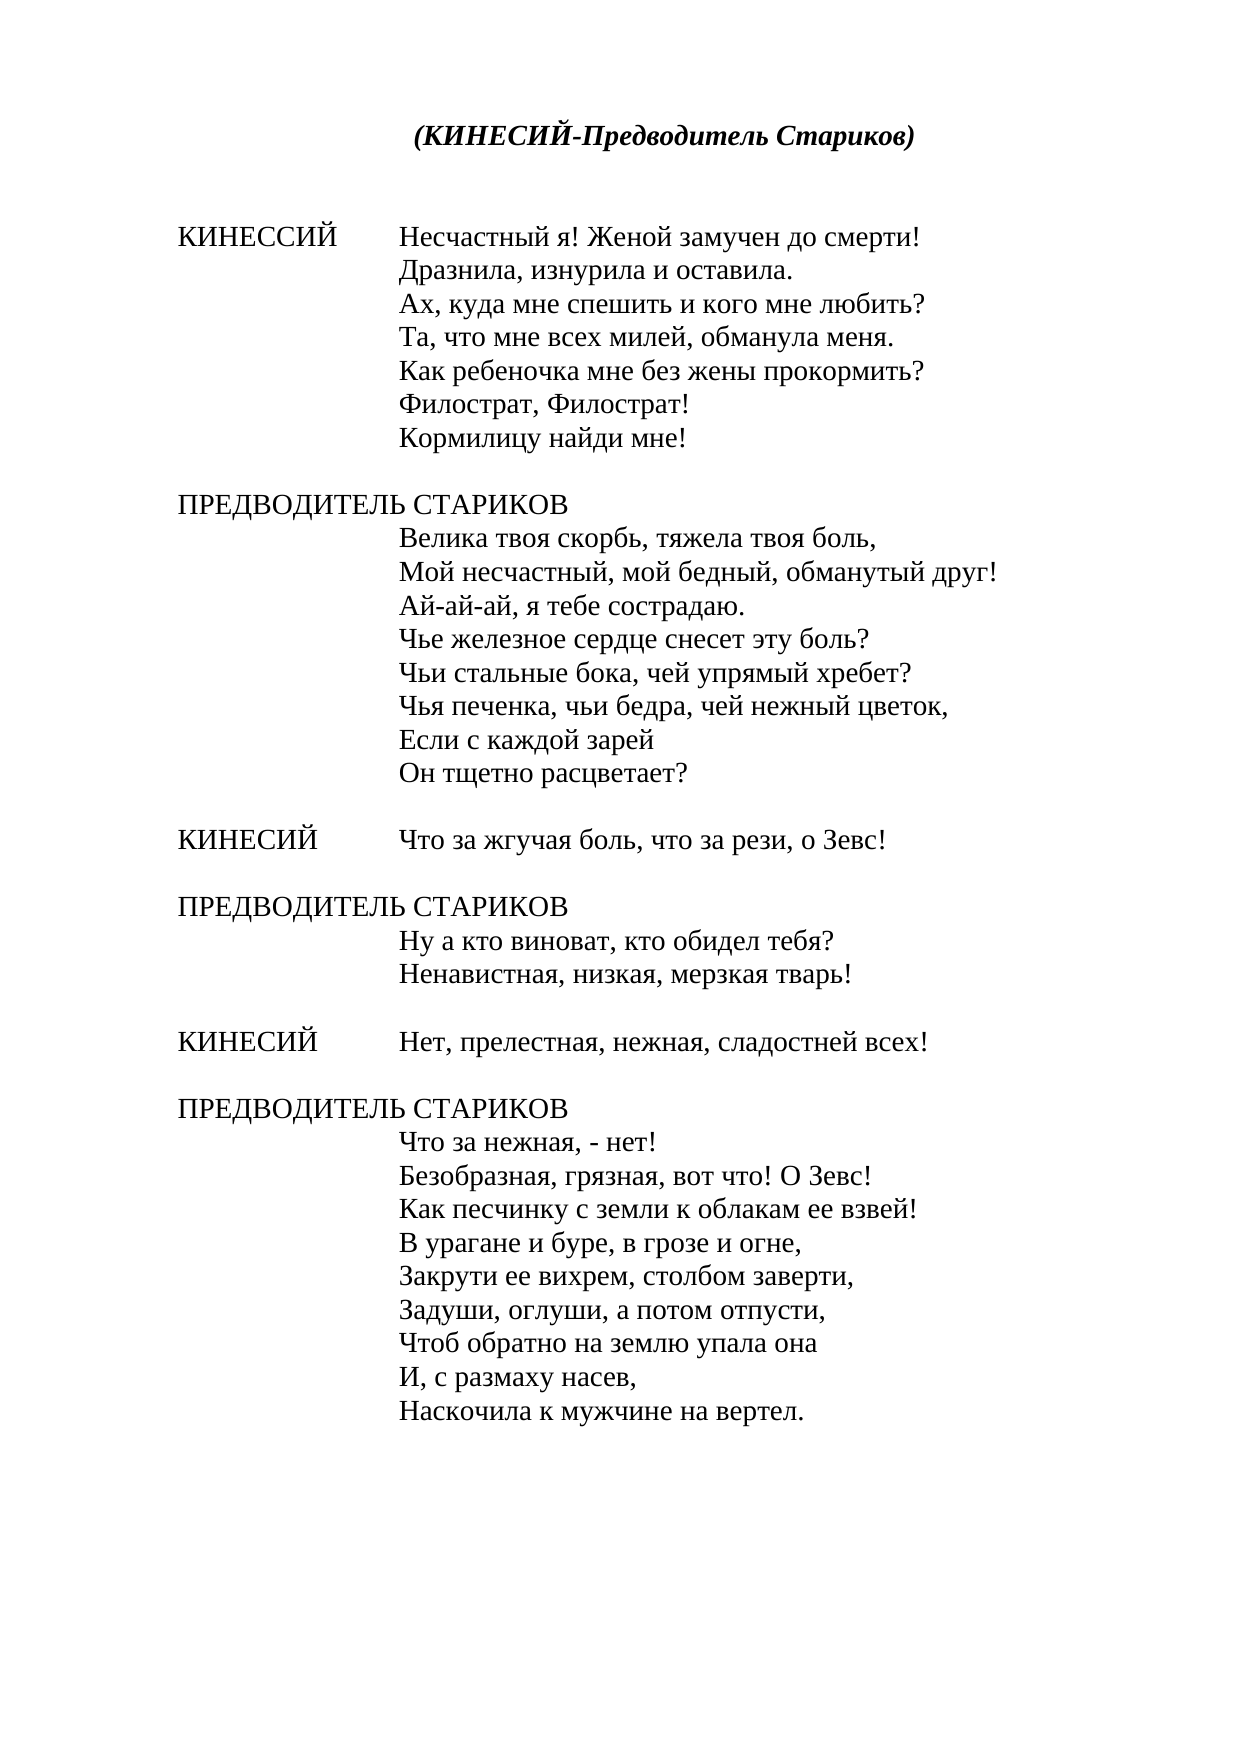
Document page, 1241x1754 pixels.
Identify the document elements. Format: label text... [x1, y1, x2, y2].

text Ай-ай-ай, я тебе сострадаю. [177, 588, 1152, 621]
text Ненавистная, низкая, мерзкая тварь! [177, 957, 1152, 990]
text ПРЕДВОДИТЕЛЬ СТАРИКОВ [177, 1091, 1152, 1124]
text Та, что мне всех милей, обманула меня. [177, 319, 1152, 353]
text Чья печенка, чьи бедра, чей нежный цветок, [177, 688, 1152, 722]
text Чьи стальные бока, чей упрямый хребет? [177, 655, 1152, 688]
text Мой несчастный, мой бедный, обманутый друг! [177, 554, 1152, 588]
text Велика твоя скорбь, тяжела твоя боль, [177, 521, 1152, 554]
text Кормилицу найди мне! [177, 420, 1152, 453]
text Он тщетно расцветает? [177, 755, 1152, 789]
text КИНЕСИЙ Нет, прелестная, нежная, сладостней всех! [177, 1024, 1152, 1057]
text Ну а кто виноват, кто обидел тебя? [177, 923, 1152, 957]
text В урагане и буре, в грозе и огне, [177, 1225, 1152, 1258]
text Наскочила к мужчине на вертел. [177, 1393, 1152, 1426]
text Филострат, Филострат! [177, 386, 1152, 420]
text Как песчинку с земли к облакам ее взвей! [177, 1191, 1152, 1225]
text Задуши, оглуши, а потом отпусти, [177, 1292, 1152, 1326]
text Что за нежная, - нет! [177, 1124, 1152, 1158]
text Безобразная, грязная, вот что! О Зевс! [177, 1158, 1152, 1191]
text Если с каждой зарей [177, 722, 1152, 755]
text Закрути ее вихрем, столбом заверти, [177, 1258, 1152, 1292]
text Чтоб обратно на землю упала она [177, 1326, 1152, 1359]
text Дразнила, изнурила и оставила. Ах, куда мне спешить и кого мне любить? [177, 252, 1152, 319]
text Чье железное сердце снесет эту боль? [177, 621, 1152, 655]
text Как ребеночка мне без жены прокормить? [177, 353, 1152, 386]
text КИНЕСИЙ Что за жгучая боль, что за рези, о Зевс! [177, 822, 1152, 856]
text ПРЕДВОДИТЕЛЬ СТАРИКОВ [177, 889, 1152, 923]
text И, с размаху насев, [177, 1359, 1152, 1393]
text КИНЕССИЙ Несчастный я! Женой замучен до смерти! [177, 219, 1152, 252]
text ПРЕДВОДИТЕЛЬ СТАРИКОВ [177, 487, 1152, 521]
text (КИНЕСИЙ-Предводитель Стариков) [177, 118, 1152, 152]
